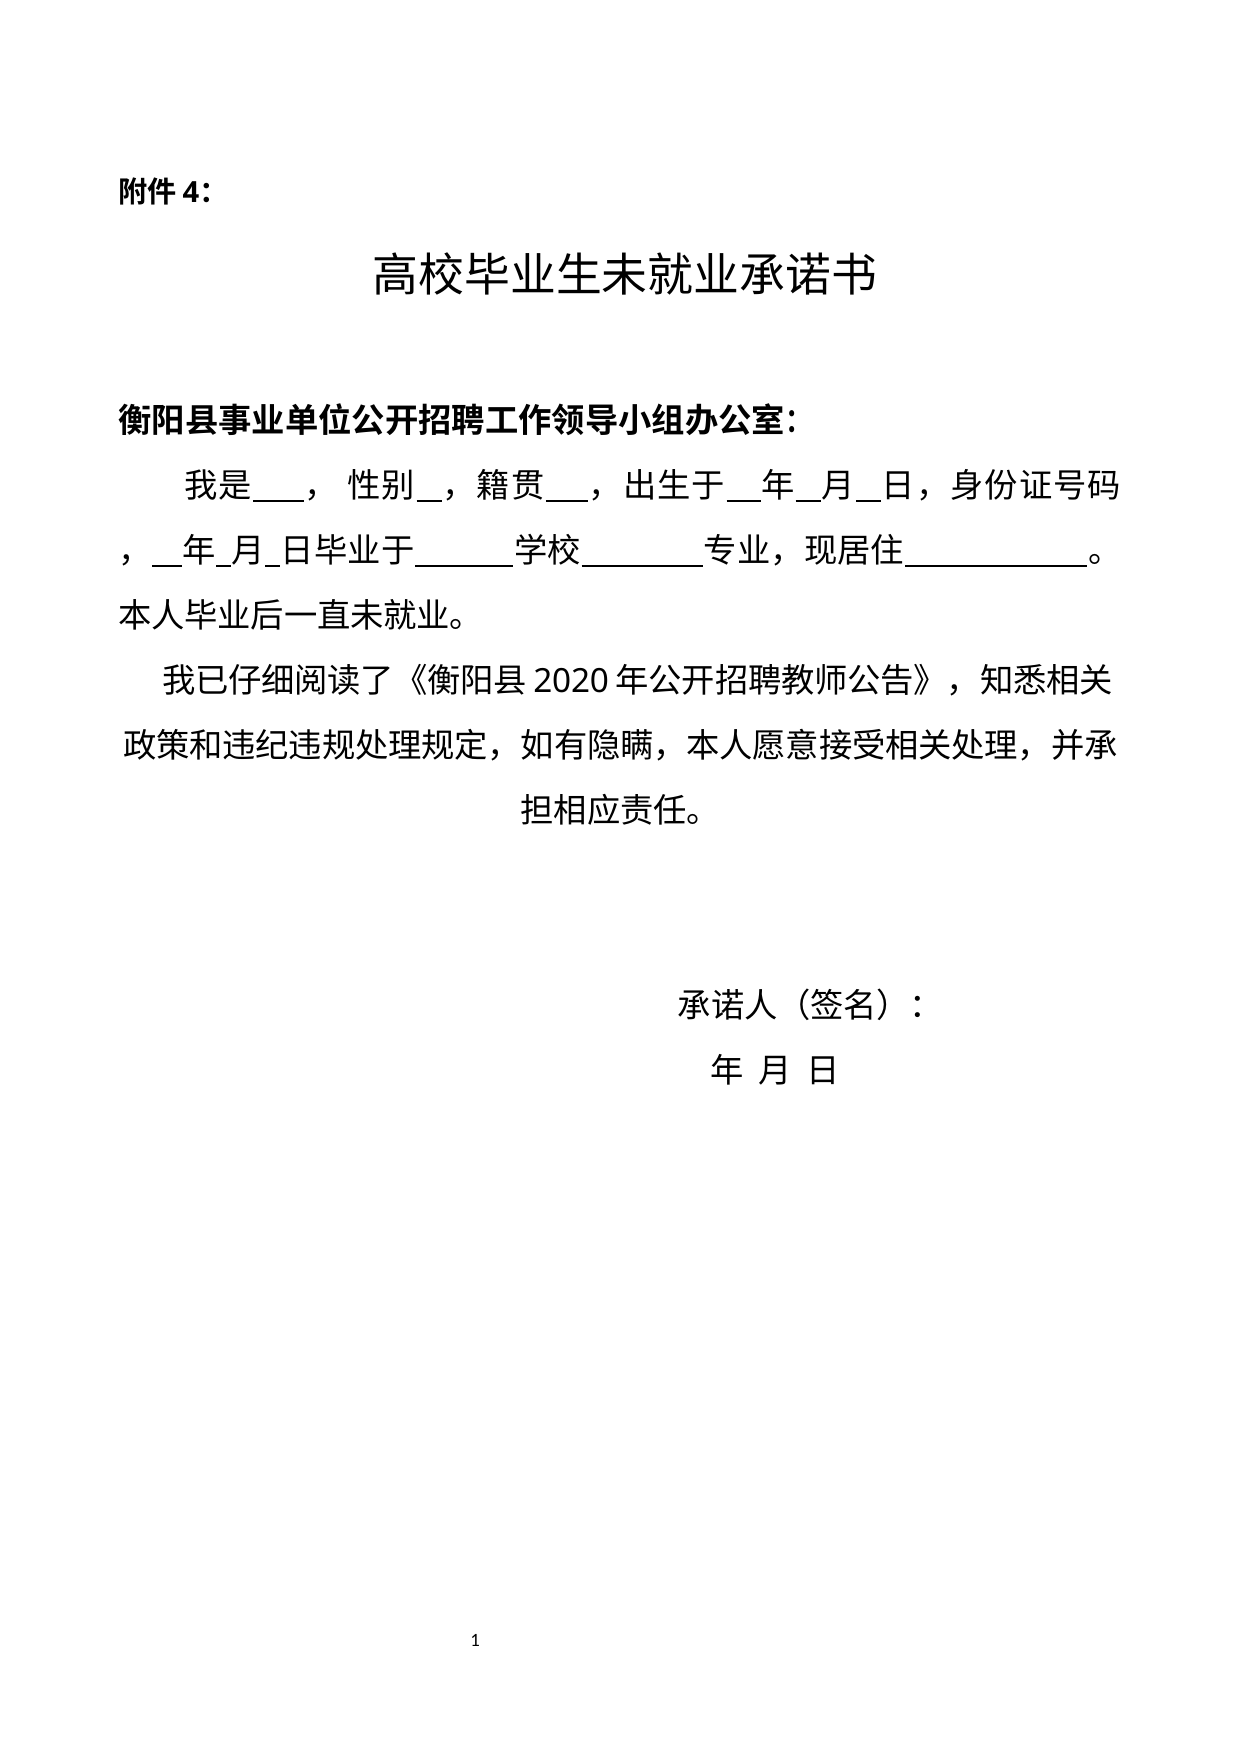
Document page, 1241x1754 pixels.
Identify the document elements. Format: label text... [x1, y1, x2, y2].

text 衡阳县事业单位公开招聘工作领导小组办公室： [118, 385, 1122, 450]
text 我是 ， 性别 ，籍贯 ，出生于 年 月 日，身份证号码 ， 年 月 日毕业于 学校 专业，现居住 。本人毕业后一直未就业。 [118, 450, 1122, 645]
text 附件4： [118, 158, 1122, 223]
text 承诺人（签名）： [118, 970, 1122, 1035]
text 高校毕业生未就业承诺书 [118, 223, 1122, 320]
text 我已仔细阅读了《衡阳县2020年公开招聘教师公告》，知悉相关政策和违纪违规处理规定，如有隐瞒，本人愿意接受相关处理，并承担相应责任。 [118, 645, 1122, 840]
text 年 月 日 [118, 1035, 1122, 1100]
